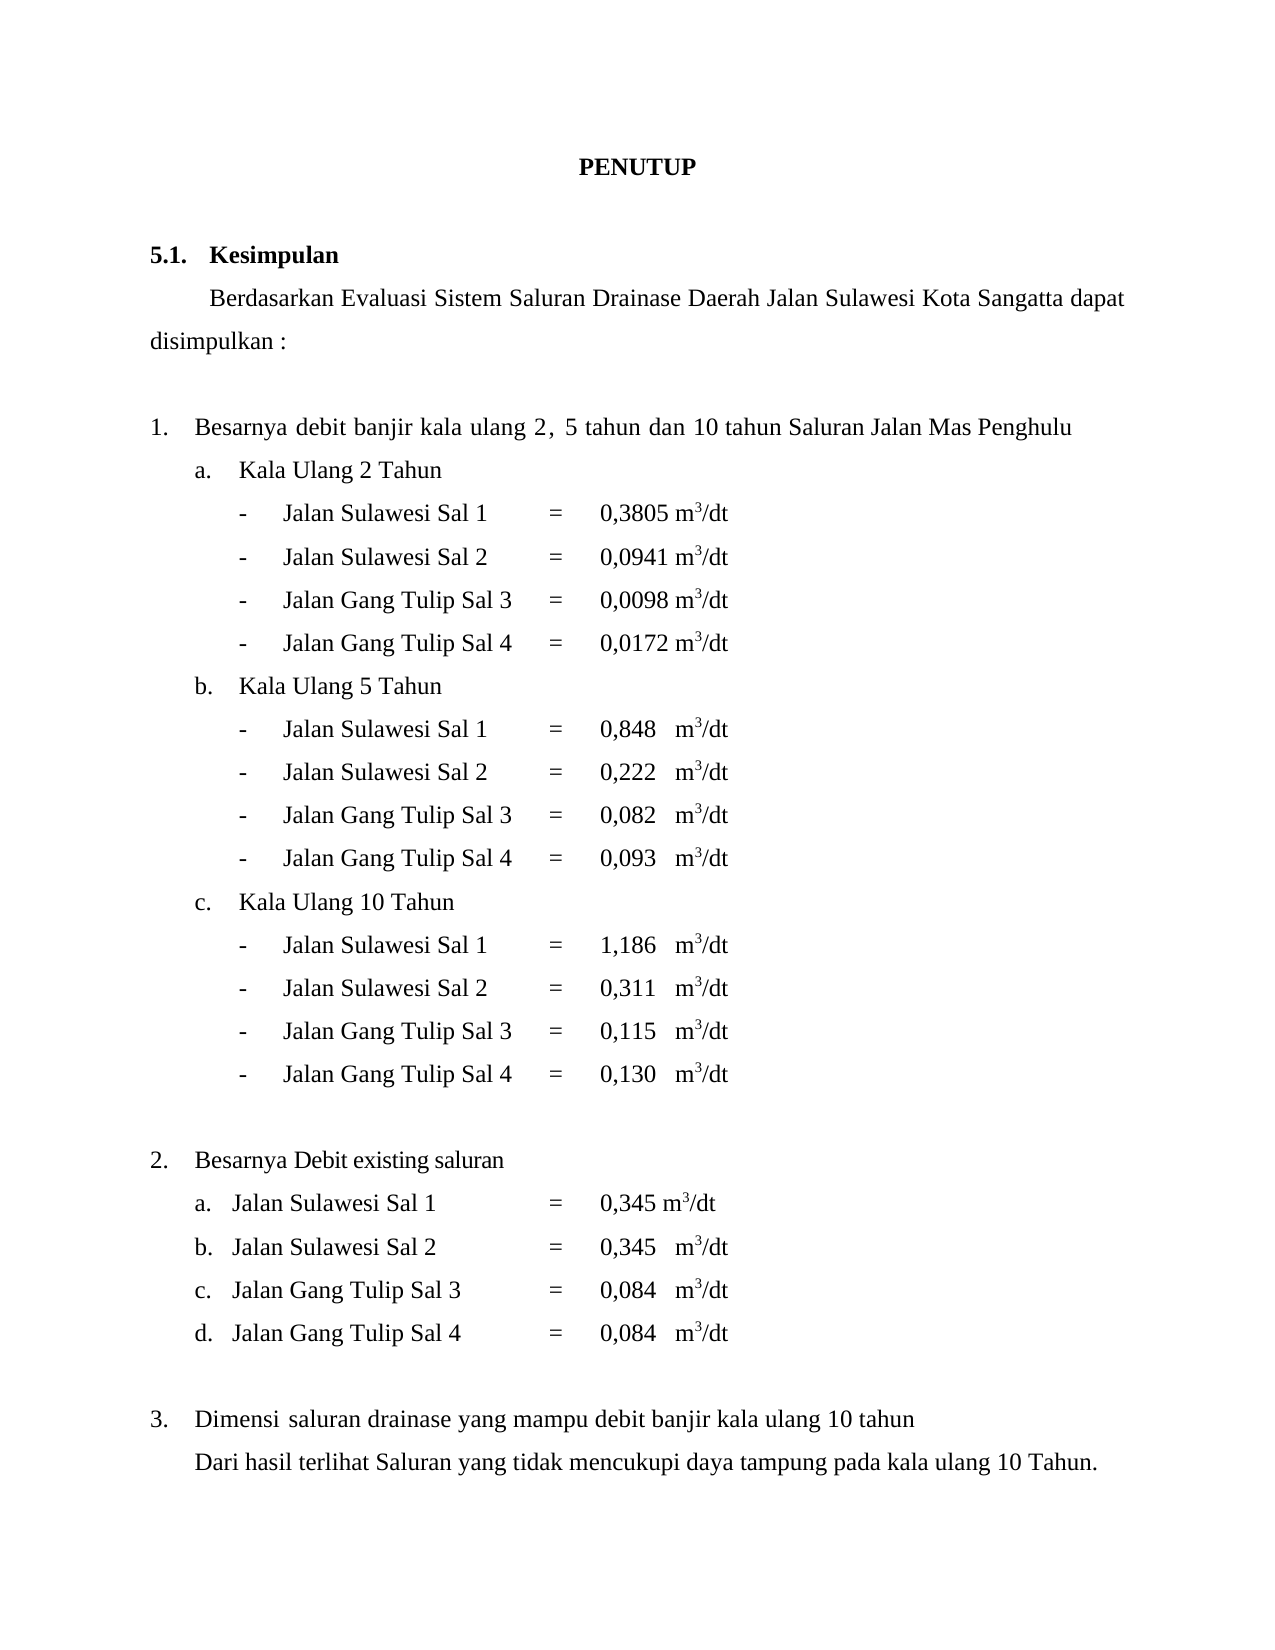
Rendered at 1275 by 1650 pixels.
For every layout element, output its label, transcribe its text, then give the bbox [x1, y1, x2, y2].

list Jalan Sulawesi Sal 2 = 0,222 m3/dt [239, 757, 1125, 786]
list Jalan Gang Tulip Sal 4 = 0,130 m3/dt [239, 1059, 1125, 1088]
list Jalan Sulawesi Sal 1 = 0,848 m3/dt [239, 714, 1125, 743]
list Jalan Sulawesi Sal 1 = 0,345 m3/dt [194, 1188, 1125, 1217]
list Besarnya debit banjir kala ulang 2, 5 tahun dan 10 tahun Saluran Jalan Mas Penghulu [150, 412, 1125, 441]
list Jalan Gang Tulip Sal 3 = 0,082 m3/dt [239, 800, 1125, 829]
list Jalan Gang Tulip Sal 4 = 0,084 m3/dt [194, 1318, 1125, 1347]
list Jalan Sulawesi Sal 2 = 0,345 m3/dt [194, 1232, 1125, 1260]
list Dari hasil terlihat Saluran yang tidak mencukupi daya tampung pada kala ulang 10 Tahun. [194, 1447, 1125, 1476]
list Kala Ulang 5 Tahun [194, 671, 1125, 700]
list Kala Ulang 10 Tahun [194, 887, 1125, 915]
text Berdasarkan Evaluasi Sistem Saluran Drainase Daerah Jalan Sulawesi Kota Sangatta dapat disimpulkan : [150, 283, 1125, 355]
text PENUTUP [150, 152, 1125, 181]
list Jalan Sulawesi Sal 1 = 1,186 m3/dt [239, 930, 1125, 958]
list Jalan Gang Tulip Sal 4 = 0,0172 m3/dt [239, 628, 1125, 657]
list Jalan Gang Tulip Sal 3 = 0,0098 m3/dt [239, 585, 1125, 613]
list Jalan Gang Tulip Sal 3 = 0,115 m3/dt [239, 1016, 1125, 1045]
list Jalan Gang Tulip Sal 3 = 0,084 m3/dt [194, 1275, 1125, 1303]
list Jalan Gang Tulip Sal 4 = 0,093 m3/dt [239, 843, 1125, 872]
list Jalan Sulawesi Sal 1 = 0,3805 m3/dt [239, 498, 1125, 527]
list Besarnya Debit existing saluran [150, 1145, 1125, 1174]
list Jalan Sulawesi Sal 2 = 0,0941 m3/dt [239, 542, 1125, 570]
list Jalan Sulawesi Sal 2 = 0,311 m3/dt [239, 973, 1125, 1002]
list Kesimpulan [150, 240, 1125, 268]
list Kala Ulang 2 Tahun [194, 455, 1125, 484]
list Dimensi saluran drainase yang mampu debit banjir kala ulang 10 tahun [150, 1404, 1125, 1433]
